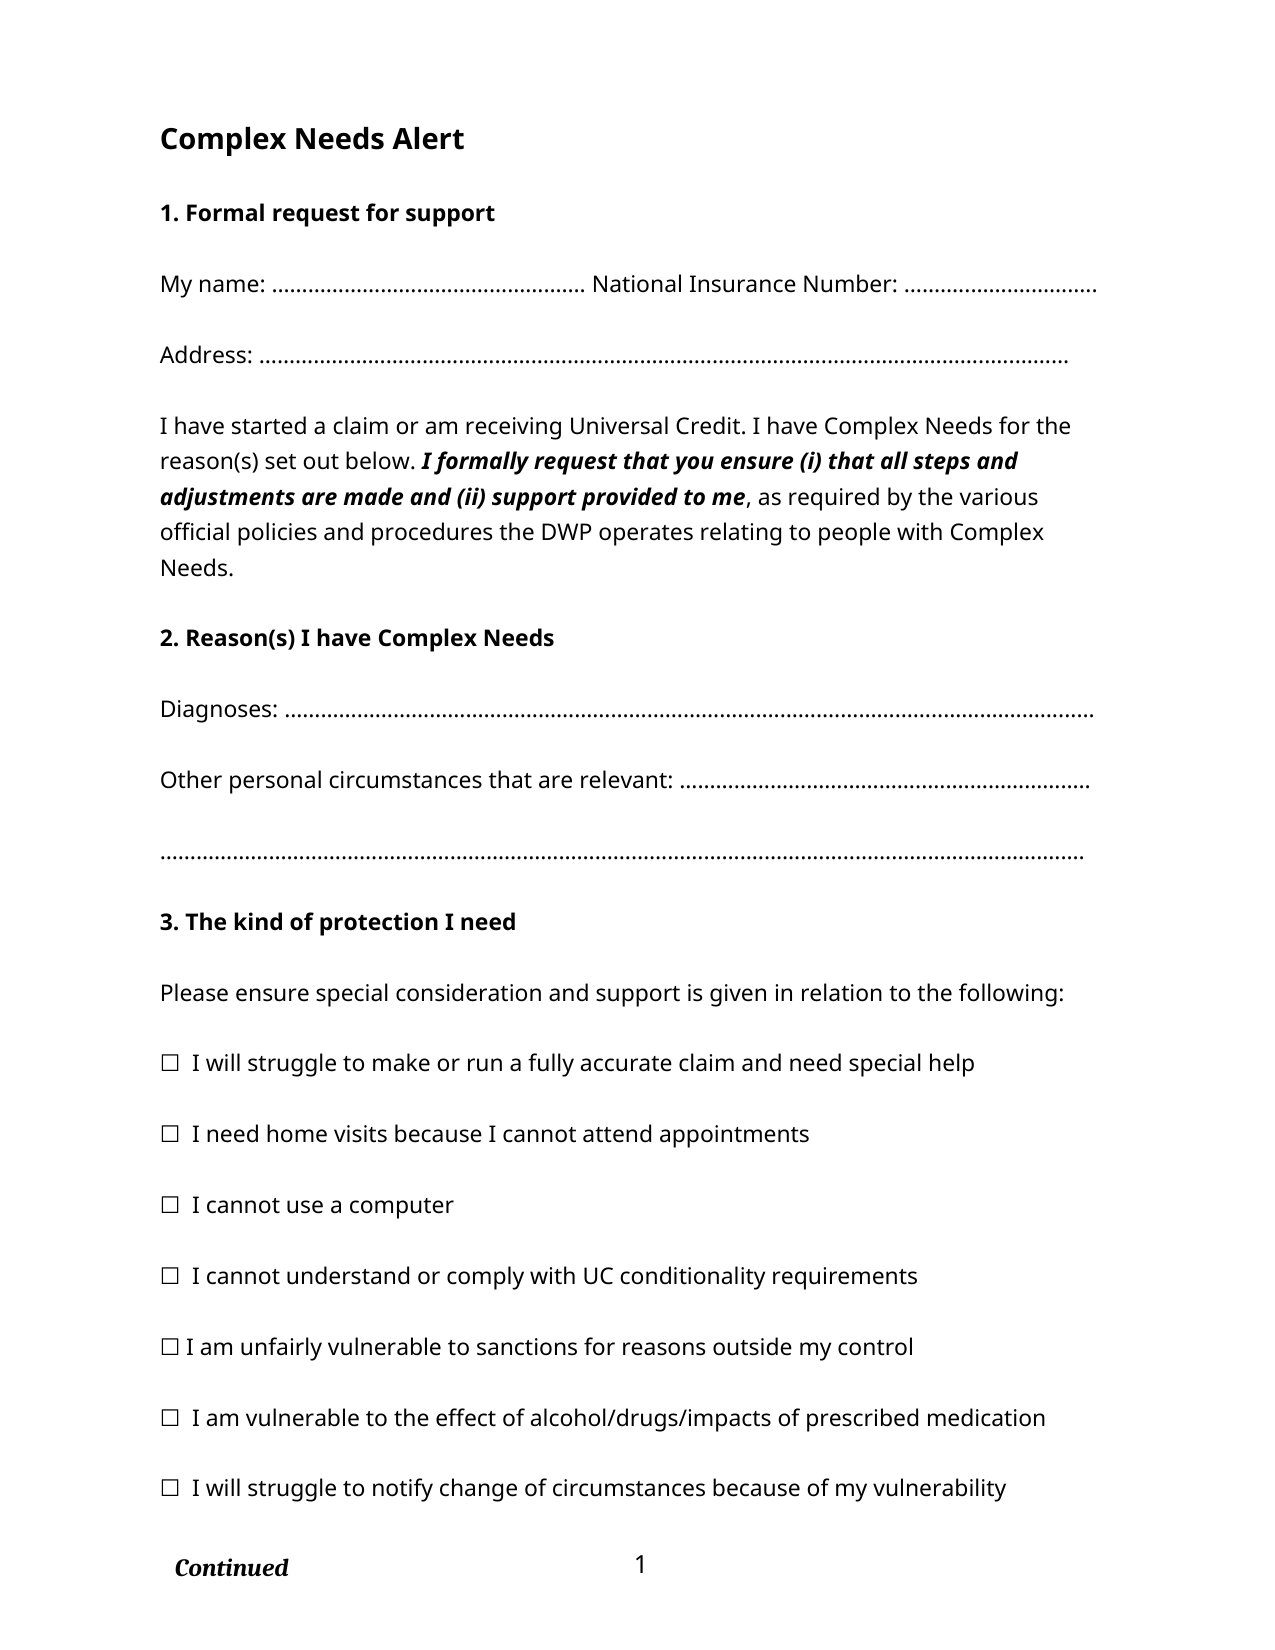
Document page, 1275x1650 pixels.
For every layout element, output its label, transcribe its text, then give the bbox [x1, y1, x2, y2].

text Address: …………………………………………………………………………………..……………………..….……… [159, 335, 1116, 370]
text 1. Formal request for support [159, 193, 1116, 229]
text ☐ I am vulnerable to the effect of alcohol/drugs/impacts of prescribed medication [159, 1397, 1116, 1433]
text Other personal circumstances that are relevant: …………………………………..…….……………….. [159, 760, 1116, 795]
text ☐ I need home visits because I cannot attend appointments [159, 1114, 1116, 1149]
text Diagnoses: …………………………………………………………………….………….……………..…….…………...… [159, 689, 1116, 724]
text Complex Needs Alert [159, 118, 1116, 158]
text My name: ………………………………………….… National Insurance Number: ….…….…….………….. [159, 264, 1116, 299]
text ……………………………………………………………………………………….……….…..………………………….……. [159, 831, 1116, 866]
text ☐ I am unfairly vulnerable to sanctions for reasons outside my control [159, 1327, 1116, 1362]
text I have started a claim or am receiving Universal Credit. I have Complex Needs for the reason(s) set out below. I formally request that you ensure (i) that all steps and adjustments are made and (ii) support provided to me, as required by the various official policies and procedures the DWP operates relating to people with Complex Needs. [159, 406, 1116, 583]
text ☐ I will struggle to notify change of circumstances because of my vulnerability [159, 1468, 1116, 1504]
text ☐ I cannot understand or comply with UC conditionality requirements [159, 1256, 1116, 1291]
text 2. Reason(s) I have Complex Needs [159, 618, 1116, 654]
text Please ensure special consideration and support is given in relation to the following: [159, 972, 1116, 1008]
text ☐ I will struggle to make or run a fully accurate claim and need special help [159, 1043, 1116, 1079]
text ☐ I cannot use a computer [159, 1185, 1116, 1220]
text 3. The kind of protection I need [159, 902, 1116, 937]
